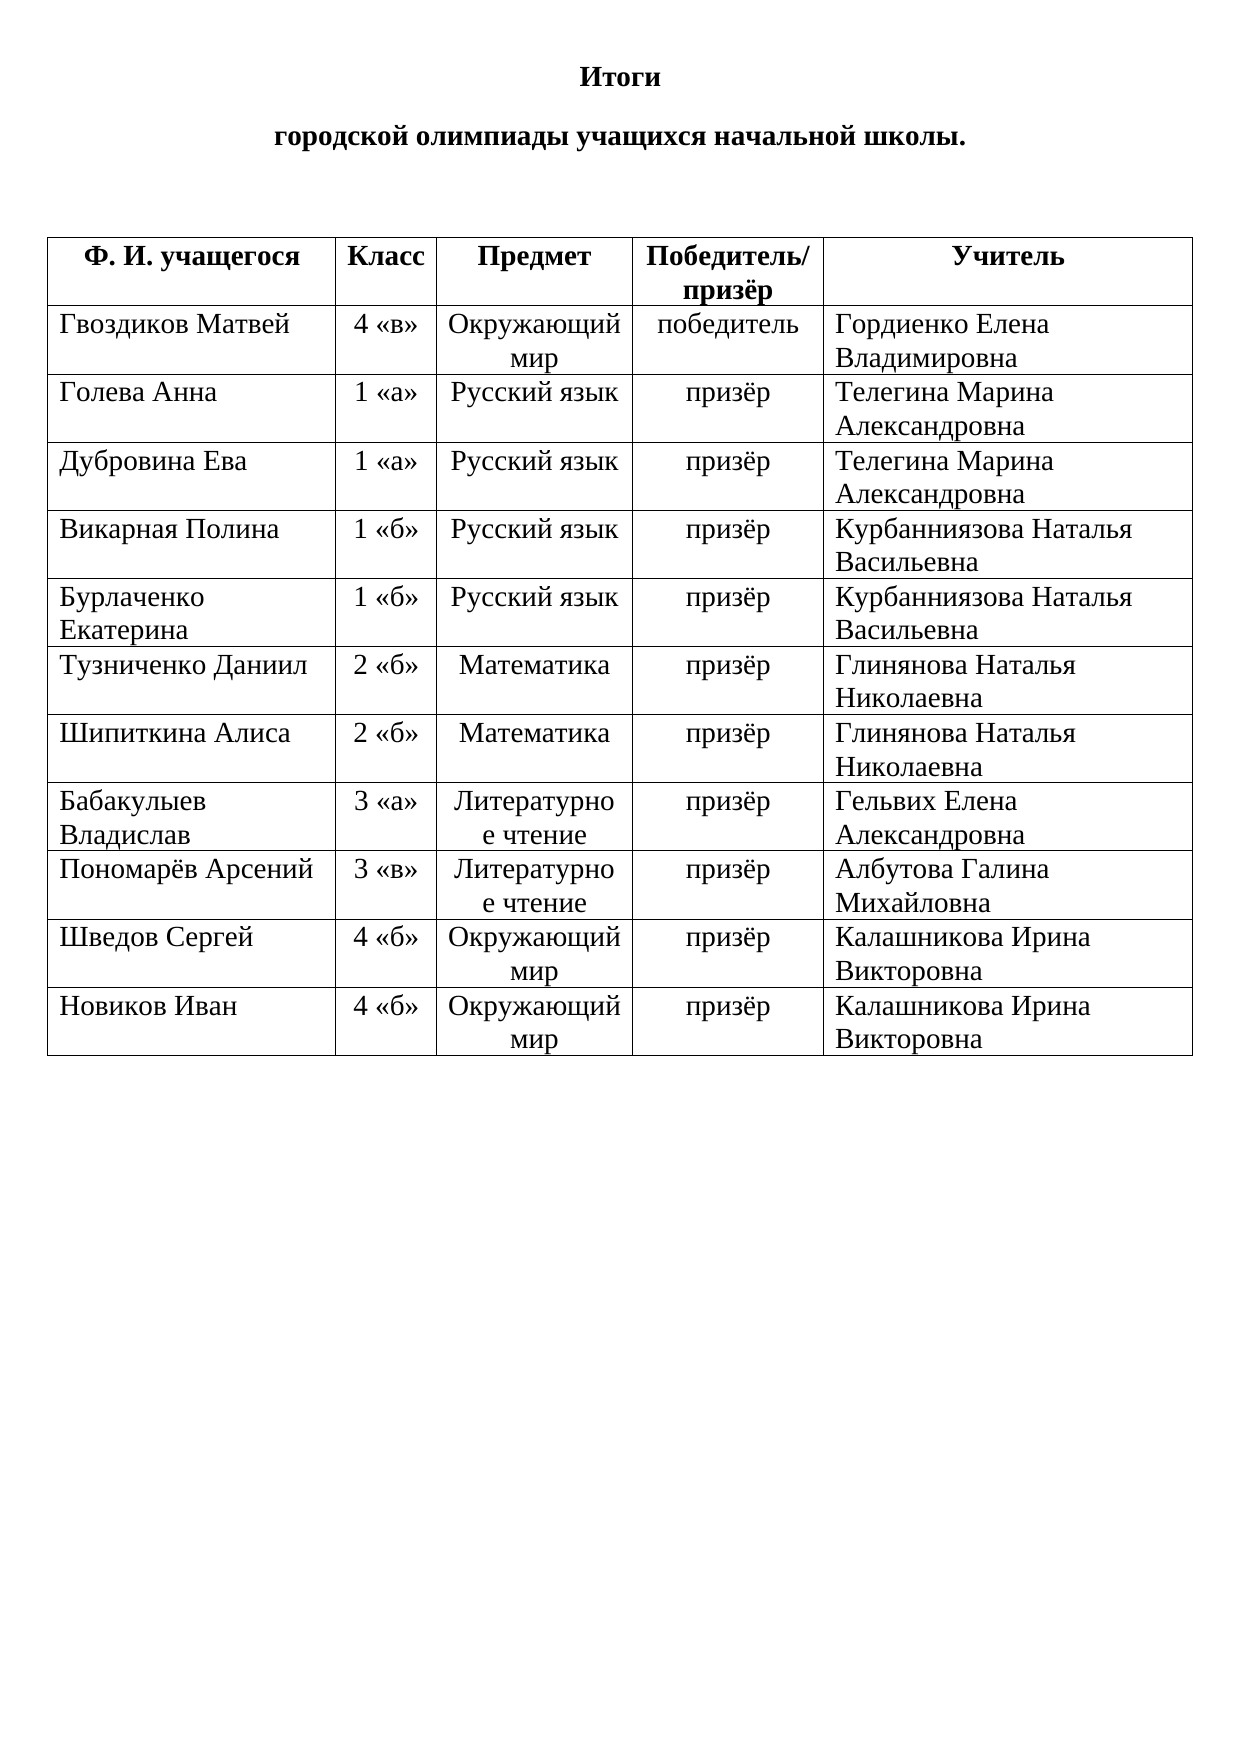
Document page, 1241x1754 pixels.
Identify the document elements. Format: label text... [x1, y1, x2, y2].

table_cell Курбанниязова Наталья Васильевна [824, 579, 1192, 646]
table_cell 2 «б» [336, 715, 436, 782]
table_cell Гельвих Елена Александровна [824, 783, 1192, 850]
table_cell Курбанниязова Наталья Васильевна [824, 511, 1192, 578]
table_cell призёр [633, 511, 823, 578]
table_cell призёр [633, 988, 823, 1055]
table_cell Математика [437, 647, 632, 714]
table_cell Математика [437, 715, 632, 782]
table_cell Новиков Иван [48, 988, 335, 1055]
table_cell Албутова Галина Михайловна [824, 851, 1192, 918]
table_cell Русский язык [437, 511, 632, 578]
table_cell Тузниченко Даниил [48, 647, 335, 714]
table_cell Шипиткина Алиса [48, 715, 335, 782]
table_cell Окружающий мир [437, 920, 632, 987]
table_cell 1 «б» [336, 511, 436, 578]
table_cell Литературное чтение [437, 851, 632, 918]
table_cell Русский язык [437, 579, 632, 646]
table_cell 3 «в» [336, 851, 436, 918]
table_cell Бабакулыев Владислав [48, 783, 335, 850]
text городской олимпиады учащихся начальной школы. [59, 118, 1181, 152]
table_cell 2 «б» [336, 647, 436, 714]
table_header Победитель/ призёр [633, 238, 823, 305]
table_cell Окружающий мир [437, 988, 632, 1055]
table_cell Пономарёв Арсений [48, 851, 335, 918]
table_cell 1 «б» [336, 579, 436, 646]
table_cell Русский язык [437, 375, 632, 442]
table_cell Дубровина Ева [48, 443, 335, 510]
table_cell Гвоздиков Матвей [48, 306, 335, 373]
table_cell призёр [633, 851, 823, 918]
table_cell призёр [633, 647, 823, 714]
table_cell 4 «б» [336, 988, 436, 1055]
table_cell призёр [633, 579, 823, 646]
table_cell Шведов Сергей [48, 920, 335, 987]
table_cell Гордиенко Елена Владимировна [824, 306, 1192, 373]
table_header Класс [336, 238, 436, 305]
table_cell Голева Анна [48, 375, 335, 442]
table_cell победитель [633, 306, 823, 373]
table_cell Калашникова Ирина Викторовна [824, 920, 1192, 987]
table_cell Окружающий мир [437, 306, 632, 373]
table_cell призёр [633, 375, 823, 442]
table_header Предмет [437, 238, 632, 305]
table_cell Глинянова Наталья Николаевна [824, 647, 1192, 714]
table_cell 4 «в» [336, 306, 436, 373]
table_cell 4 «б» [336, 920, 436, 987]
table_cell Глинянова Наталья Николаевна [824, 715, 1192, 782]
table_cell Русский язык [437, 443, 632, 510]
table_cell призёр [633, 783, 823, 850]
table_cell Викарная Полина [48, 511, 335, 578]
table_cell 3 «а» [336, 783, 436, 850]
text Итоги [59, 59, 1181, 93]
table_cell 1 «а» [336, 375, 436, 442]
table_header Учитель [824, 238, 1192, 305]
table_cell 1 «а» [336, 443, 436, 510]
table_header Ф. И. учащегося [48, 238, 335, 305]
table_cell Литературное чтение [437, 783, 632, 850]
table_cell призёр [633, 920, 823, 987]
table_cell Телегина Марина Александровна [824, 375, 1192, 442]
table_cell Телегина Марина Александровна [824, 443, 1192, 510]
table_cell призёр [633, 715, 823, 782]
table_cell призёр [633, 443, 823, 510]
table_cell Калашникова Ирина Викторовна [824, 988, 1192, 1055]
